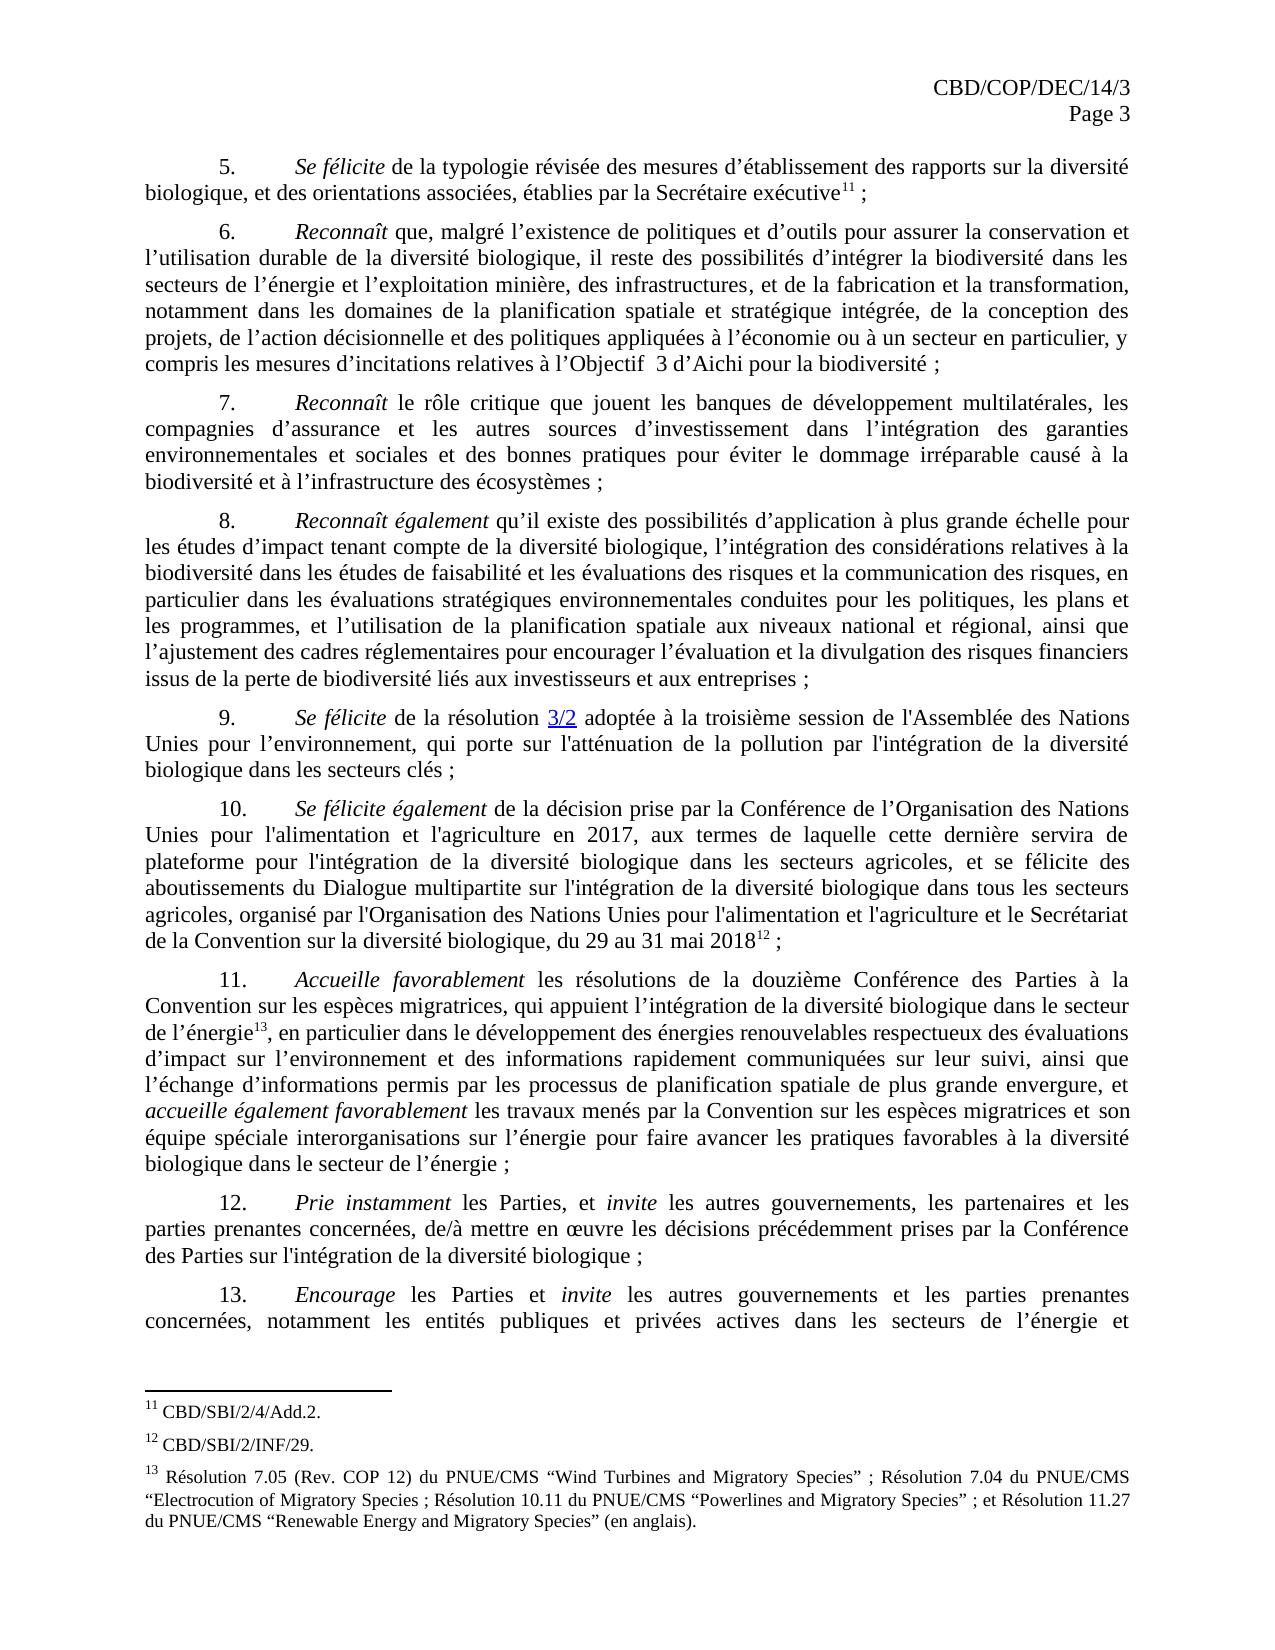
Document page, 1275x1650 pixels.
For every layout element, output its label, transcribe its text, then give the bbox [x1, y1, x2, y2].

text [145, 1281, 1130, 1333]
text 9. Se félicite de la résolution 3/2 adoptée à la troisième session de l'Assemblée des Nations Unies pour l’environnement, qui porte sur l'atténuation de la pollution par l'intégration de la diversité biologique dans les secteurs clés ; [145, 704, 1130, 783]
text 6. Reconnaît que, malgré l’existence de politiques et d’outils pour assurer la conservation et l’utilisation durable de la diversité biologique, il reste des possibilités d’intégrer la biodiversité dans les secteurs de l’énergie et l’exploitation minière, des infrastructures, et de la fabrication et la transformation, notamment dans les domaines de la planification spatiale et stratégique intégrée, de la conception des projets, de l’action décisionnelle et des politiques appliquées à l’économie ou à un secteur en particulier, y compris les mesures d’incitations relatives à l’Objectif 3 d’Aichi pour la biodiversité ; [145, 218, 1130, 376]
text 11. Accueille favorablement les résolutions de la douzième Conférence des Parties à la Convention sur les espèces migratrices, qui appuient l’intégration de la diversité biologique dans le secteur de l’énergie, en particulier dans le développement des énergies renouvelables respectueux des évaluations d’impact sur l’environnement et des informations rapidement communiquées sur leur suivi, ainsi que l’échange d’informations permis par les processus de planification spatiale de plus grande envergure, et accueille également favorablement les travaux menés par la Convention sur les espèces migratrices et son équipe spéciale interorganisations sur l’énergie pour faire avancer les pratiques favorables à la diversité biologique dans le secteur de l’énergie ; [145, 966, 1130, 1177]
text 12. Prie instamment les Parties, et invite les autres gouvernements, les partenaires et les parties prenantes concernées, de/à mettre en œuvre les décisions précédemment prises par la Conférence des Parties sur l'intégration de la diversité biologique ; [145, 1189, 1130, 1268]
text 8. Reconnaît également qu’il existe des possibilités d’application à plus grande échelle pour les études d’impact tenant compte de la diversité biologique, l’intégration des considérations relatives à la biodiversité dans les études de faisabilité et les évaluations des risques et la communication des risques, en particulier dans les évaluations stratégiques environnementales conduites pour les politiques, les plans et les programmes, et l’utilisation de la planification spatiale aux niveaux national et régional, ainsi que l’ajustement des cadres réglementaires pour encourager l’évaluation et la divulgation des risques financiers issus de la perte de biodiversité liés aux investisseurs et aux entreprises ; [145, 507, 1130, 691]
text 10. Se félicite également de la décision prise par la Conférence de l’Organisation des Nations Unies pour l'alimentation et l'agriculture en 2017, aux termes de laquelle cette dernière servira de plateforme pour l'intégration de la diversité biologique dans les secteurs agricoles, et se félicite des aboutissements du Dialogue multipartite sur l'intégration de la diversité biologique dans tous les secteurs agricoles, organisé par l'Organisation des Nations Unies pour l'alimentation et l'agriculture et le Secrétariat de la Convention sur la diversité biologique, du 29 au 31 mai 2018 ; [145, 795, 1130, 953]
text 7. Reconnaît le rôle critique que jouent les banques de développement multilatérales, les compagnies d’assurance et les autres sources d’investissement dans l’intégration des garanties environnementales et sociales et des bonnes pratiques pour éviter le dommage irréparable causé à la biodiversité et à l’infrastructure des écosystèmes ; [145, 389, 1130, 494]
list 5. Se félicite de la typologie révisée des mesures d’établissement des rapports sur la diversité biologique, et des orientations associées, établies par la Secrétaire exécutive ; [145, 153, 1130, 206]
